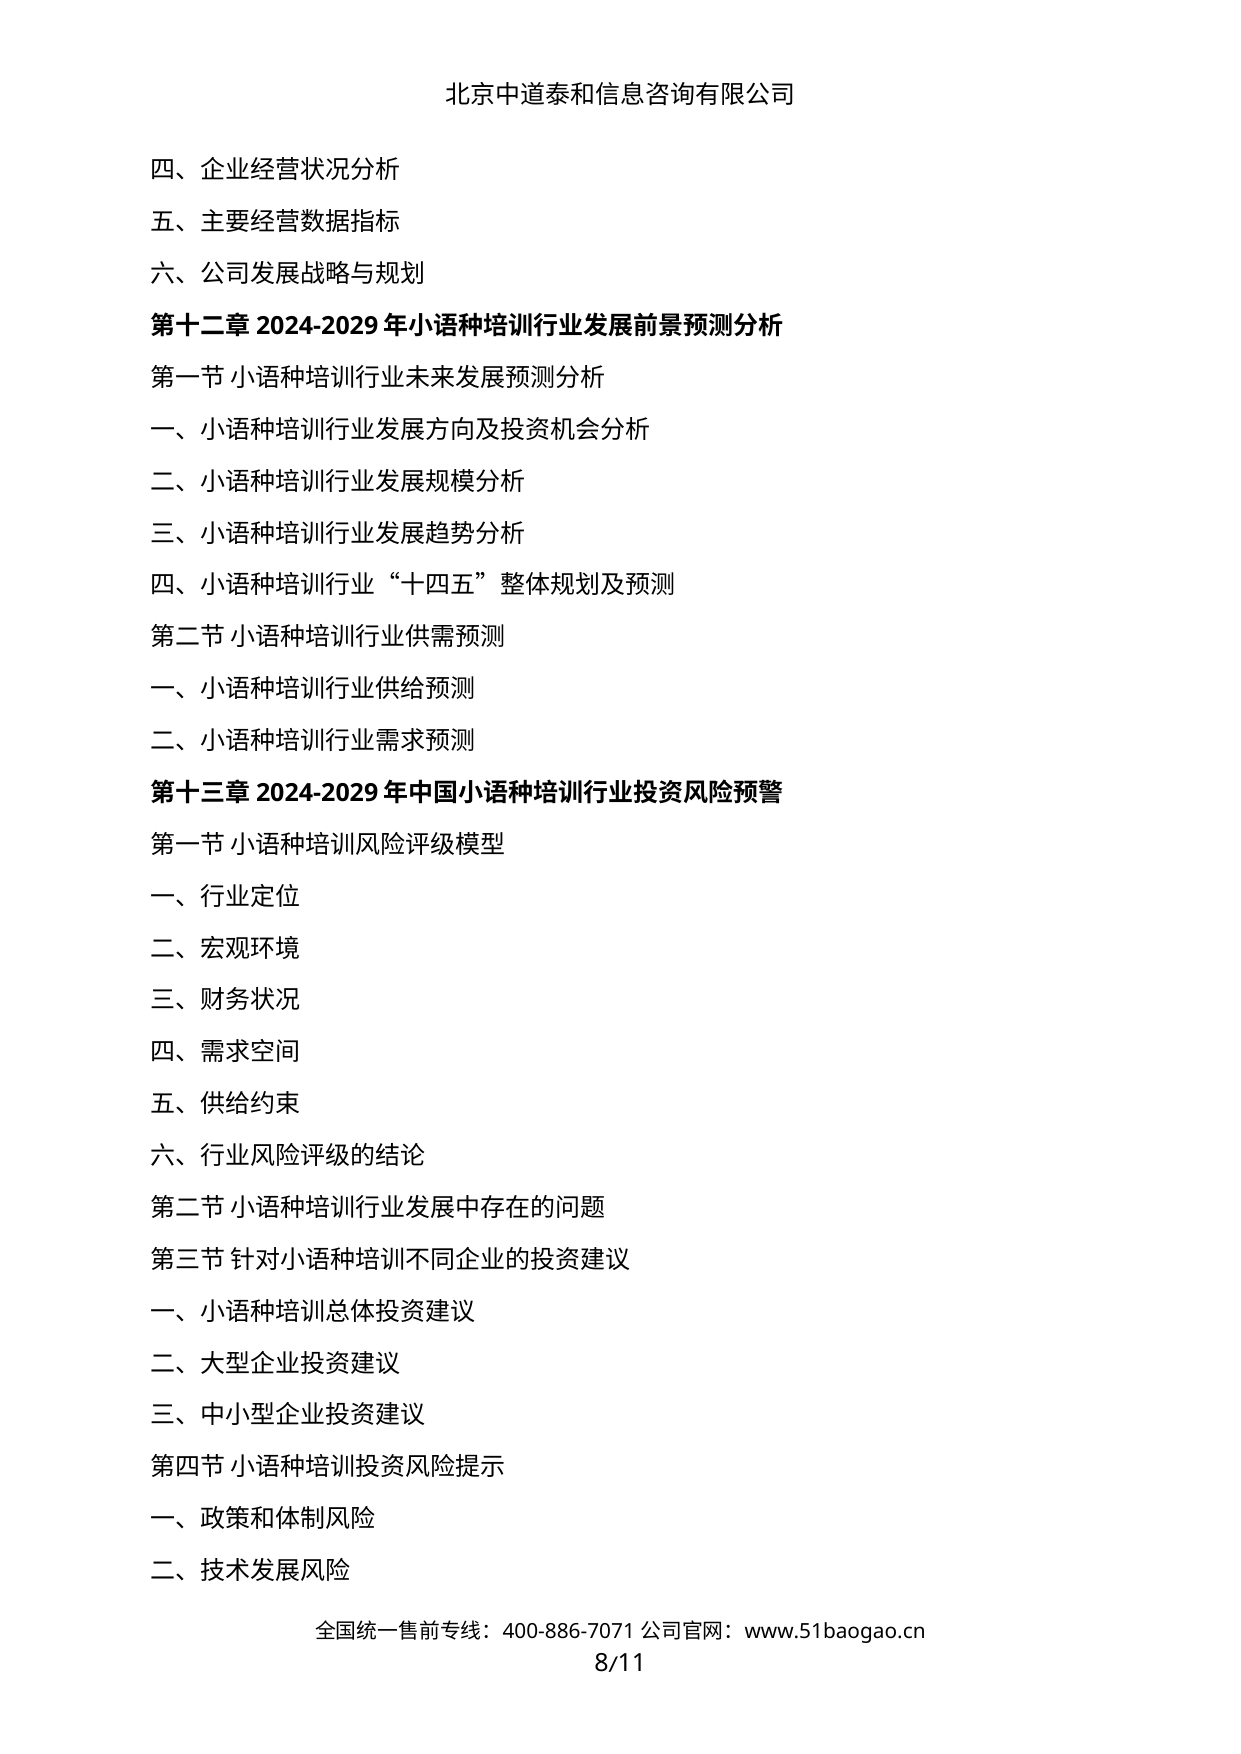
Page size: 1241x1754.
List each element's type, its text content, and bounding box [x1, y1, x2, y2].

text 第二节 小语种培训行业供需预测 [150, 617, 1090, 653]
text 二、宏观环境 [150, 928, 1090, 964]
text 一、小语种培训行业发展方向及投资机会分析 [150, 409, 1090, 446]
text 五、供给约束 [150, 1084, 1090, 1120]
text 六、行业风险评级的结论 [150, 1136, 1090, 1172]
text 五、主要经营数据指标 [150, 202, 1090, 238]
text 四、小语种培训行业“十四五”整体规划及预测 [150, 565, 1090, 601]
text 一、小语种培训总体投资建议 [150, 1291, 1090, 1327]
text 第四节 小语种培训投资风险提示 [150, 1447, 1090, 1483]
text 二、小语种培训行业需求预测 [150, 721, 1090, 757]
text 一、行业定位 [150, 876, 1090, 912]
text 第十二章 2024-2029年小语种培训行业发展前景预测分析 [150, 306, 1090, 342]
text 第三节 针对小语种培训不同企业的投资建议 [150, 1239, 1090, 1276]
text 一、小语种培训行业供给预测 [150, 669, 1090, 705]
text 第一节 小语种培训风险评级模型 [150, 824, 1090, 861]
text 第二节 小语种培训行业发展中存在的问题 [150, 1187, 1090, 1224]
text 三、财务状况 [150, 980, 1090, 1016]
text 四、需求空间 [150, 1032, 1090, 1068]
text 第一节 小语种培训行业未来发展预测分析 [150, 357, 1090, 394]
text 三、小语种培训行业发展趋势分析 [150, 513, 1090, 549]
text 二、小语种培训行业发展规模分析 [150, 461, 1090, 497]
text 二、大型企业投资建议 [150, 1343, 1090, 1379]
text 三、中小型企业投资建议 [150, 1395, 1090, 1431]
text 一、政策和体制风险 [150, 1499, 1090, 1535]
text 六、公司发展战略与规划 [150, 254, 1090, 290]
text 二、技术发展风险 [150, 1551, 1090, 1587]
text 第十三章 2024-2029年中国小语种培训行业投资风险预警 [150, 772, 1090, 809]
text 四、企业经营状况分析 [150, 150, 1090, 186]
